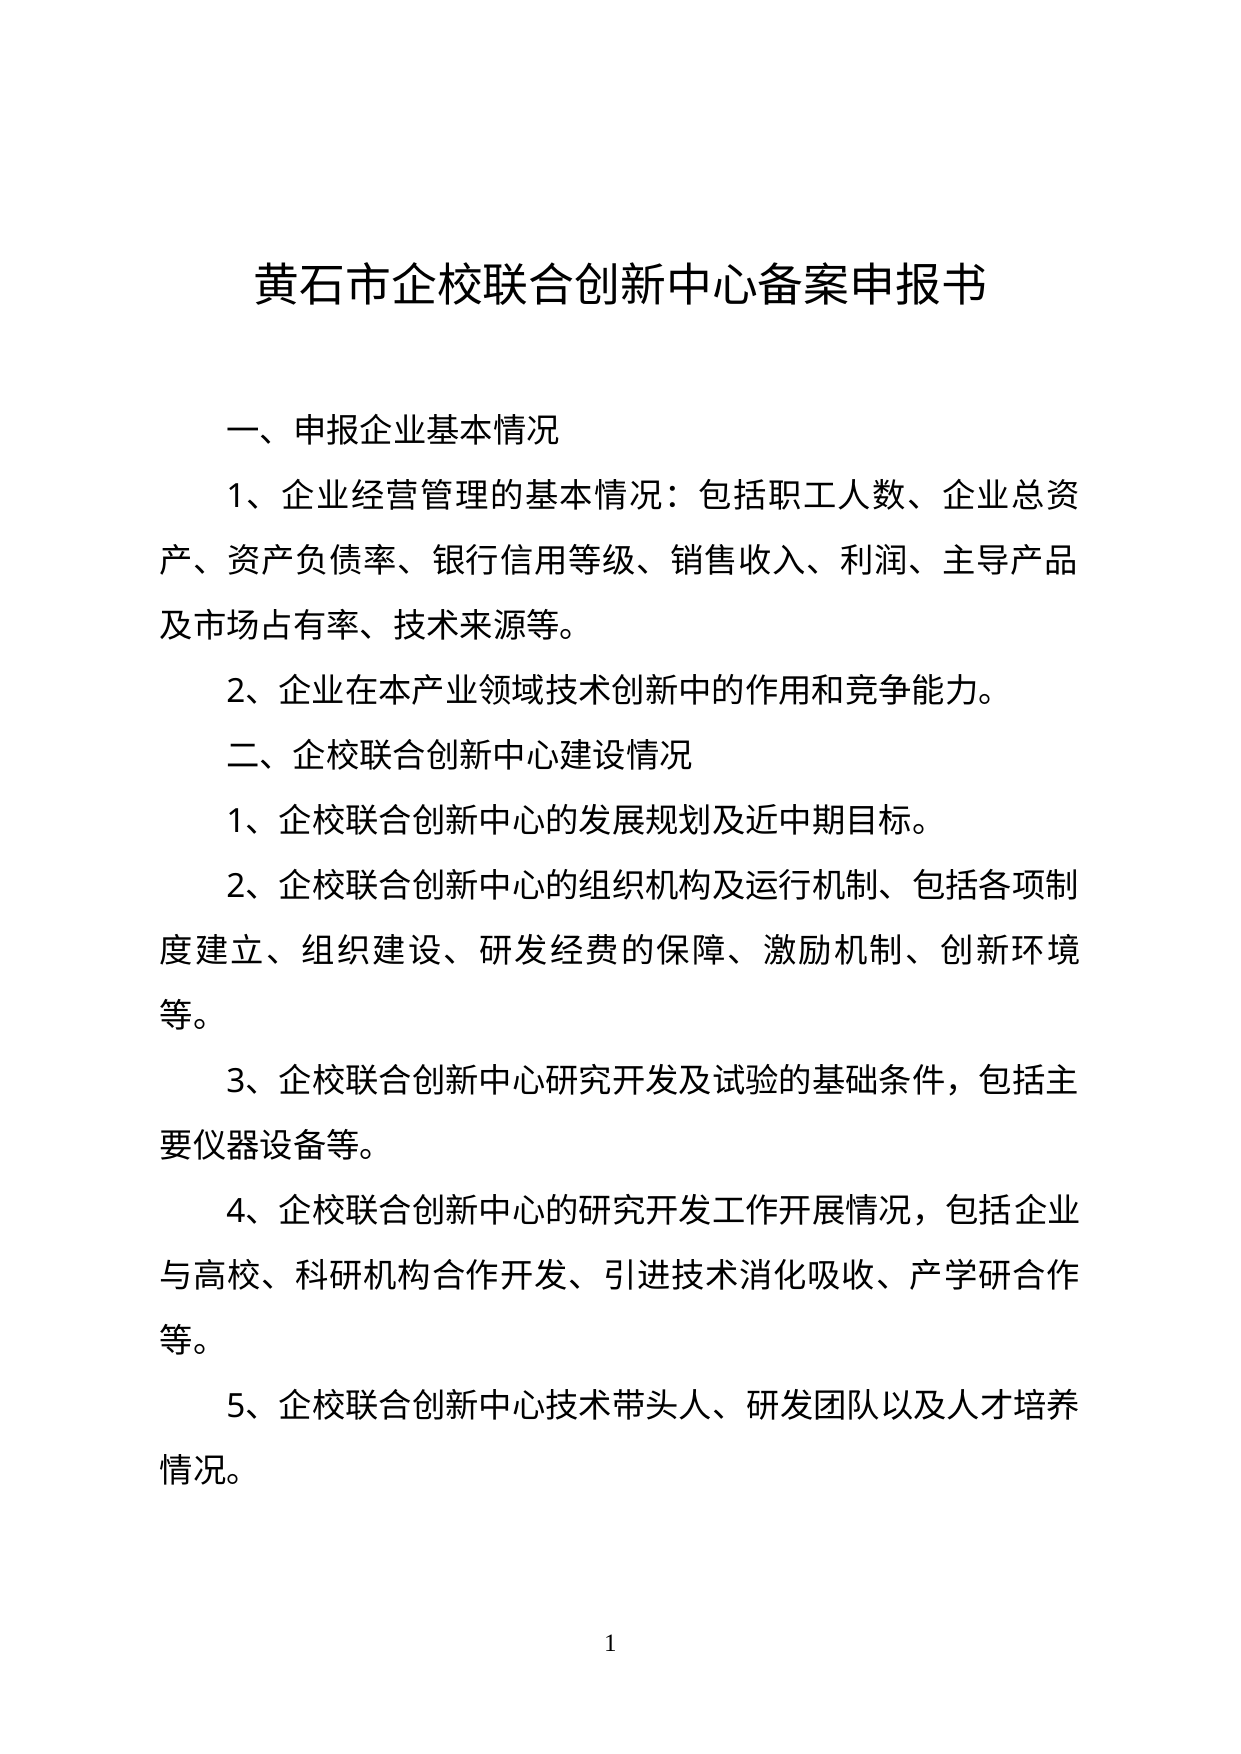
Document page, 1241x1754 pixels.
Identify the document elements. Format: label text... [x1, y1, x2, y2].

text 2、企校联合创新中心的组织机构及运行机制、包括各项制度建立、组织建设、研发经费的保障、激励机制、创新环境等。 [159, 850, 1081, 1045]
text 一、申报企业基本情况 [159, 395, 1081, 460]
text 5、企校联合创新中心技术带头人、研发团队以及人才培养情况。 [159, 1370, 1081, 1500]
text 2、企业在本产业领域技术创新中的作用和竞争能力。 二、企校联合创新中心建设情况 [226, 655, 1081, 785]
text 黄石市企校联合创新中心备案申报书 [159, 233, 1081, 330]
text 4、企校联合创新中心的研究开发工作开展情况，包括企业与高校、科研机构合作开发、引进技术消化吸收、产学研合作等。 [159, 1175, 1081, 1370]
text 1、企业经营管理的基本情况：包括职工人数、企业总资产、资产负债率、银行信用等级、销售收入、利润、主导产品及市场占有率、技术来源等。 [159, 460, 1081, 655]
text 3、企校联合创新中心研究开发及试验的基础条件，包括主要仪器设备等。 [159, 1045, 1081, 1175]
text 1、企校联合创新中心的发展规划及近中期目标。 [159, 785, 1081, 850]
